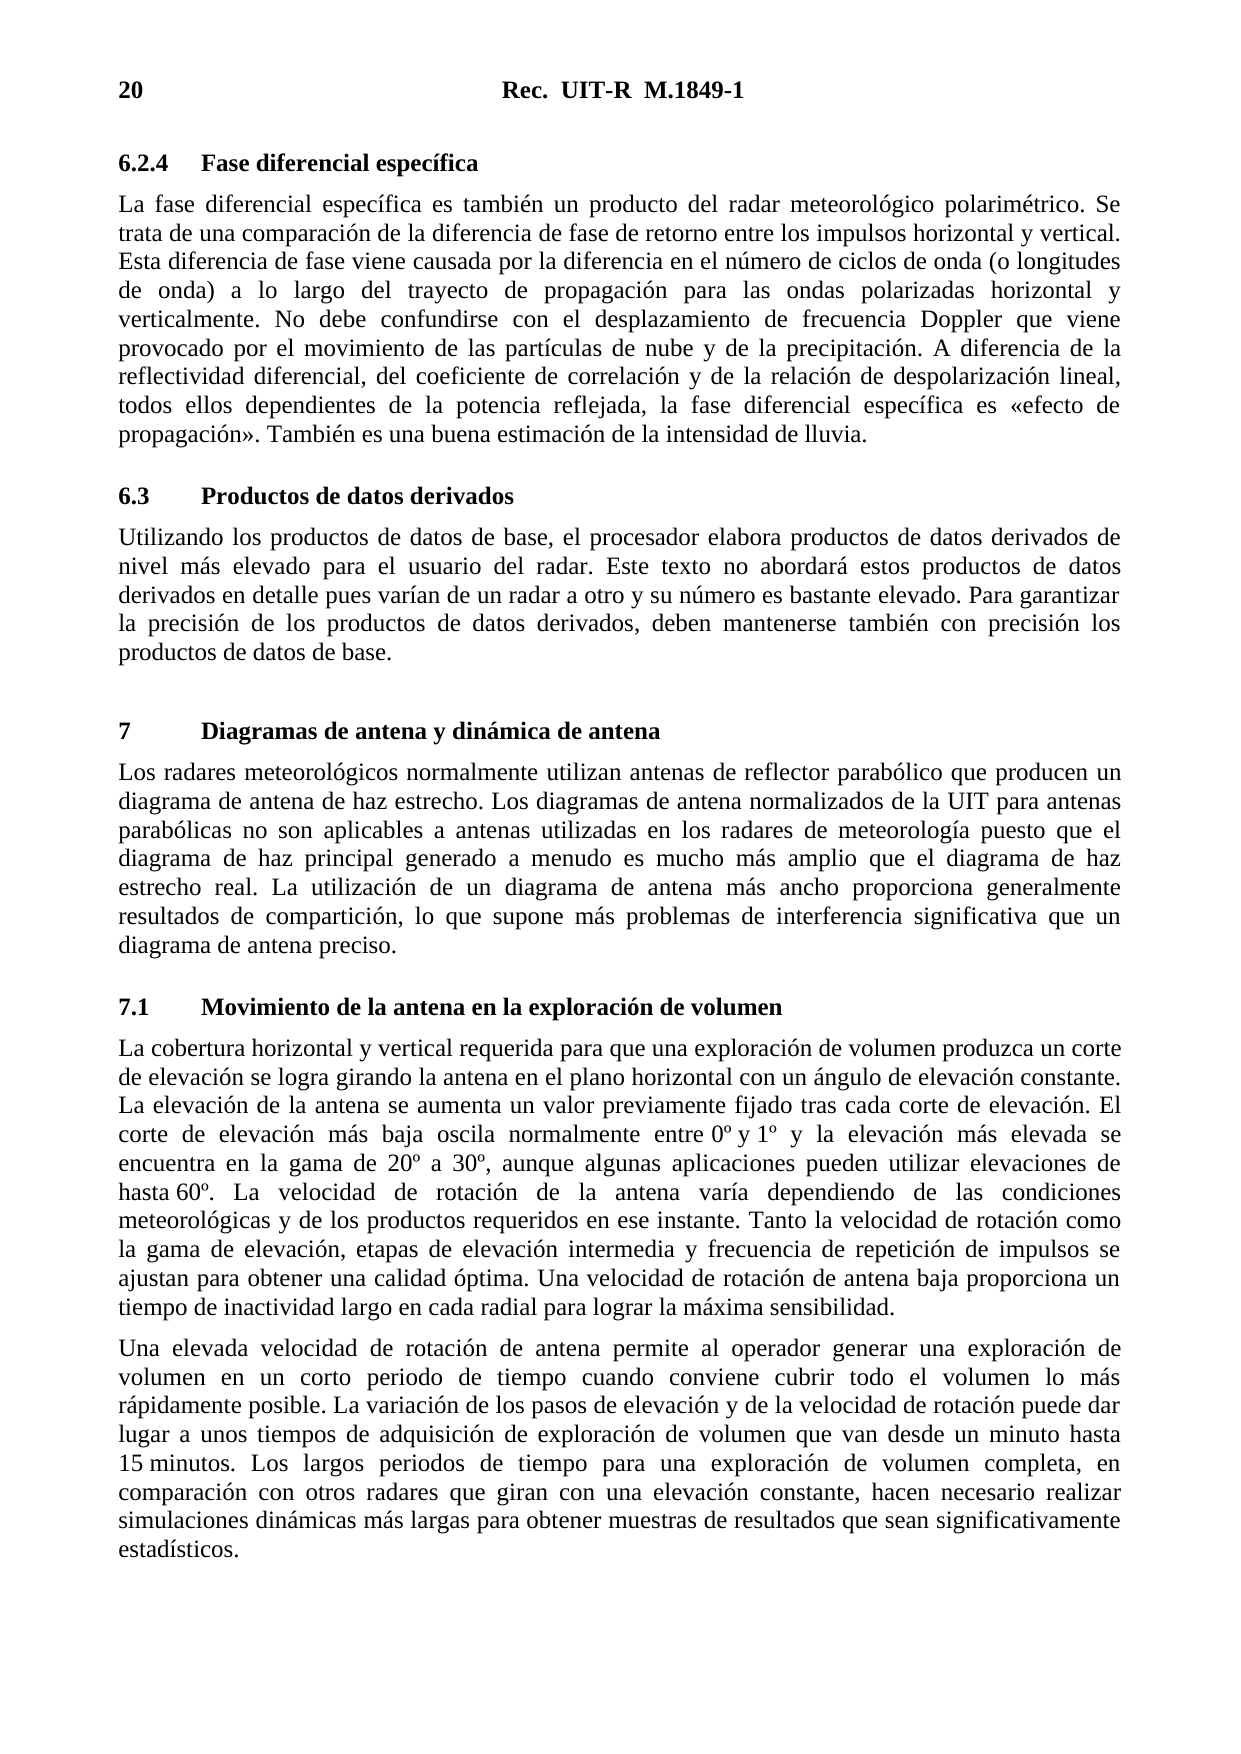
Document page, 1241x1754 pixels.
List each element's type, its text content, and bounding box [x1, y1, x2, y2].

subtitle 7 Diagramas de antena y dinámica de antena [118, 716, 1122, 745]
text Una elevada velocidad de rotación de antena permite al operador generar una exploración de volumen en un corto periodo de tiempo cuando conviene cubrir todo el volumen lo más rápidamente posible. La variación de los pasos de elevación y de la velocidad de rotación puede dar lugar a unos tiempos de adquisición de exploración de volumen que van desde un minuto hasta 15 minutos. Los largos periodos de tiempo para una exploración de volumen completa, en comparación con otros radares que giran con una elevación constante, hacen necesario realizar simulaciones dinámicas más largas para obtener muestras de resultados que sean significativamente estadísticos. [118, 1333, 1122, 1563]
text La cobertura horizontal y vertical requerida para que una exploración de volumen produzca un corte de elevación se logra girando la antena en el plano horizontal con un ángulo de elevación constante. La elevación de la antena se aumenta un valor previamente fijado tras cada corte de elevación. El corte de elevación más baja oscila normalmente entre 0º y 1º y la elevación más elevada se encuentra en la gama de 20º a 30º, aunque algunas aplicaciones pueden utilizar elevaciones de hasta 60º. La velocidad de rotación de la antena varía dependiendo de las condiciones meteorológicas y de los productos requeridos en ese instante. Tanto la velocidad de rotación como la gama de elevación, etapas de elevación intermedia y frecuencia de repetición de impulsos se ajustan para obtener una calidad óptima. Una velocidad de rotación de antena baja proporciona un tiempo de inactividad largo en cada radial para lograr la máxima sensibilidad. [118, 1033, 1122, 1321]
subtitle 6.3 Productos de datos derivados [118, 481, 1122, 510]
text Los radares meteorológicos normalmente utilizan antenas de reflector parabólico que producen un diagrama de antena de haz estrecho. Los diagramas de antena normalizados de la UIT para antenas parabólicas no son aplicables a antenas utilizadas en los radares de meteorología puesto que el diagrama de haz principal generado a menudo es mucho más amplio que el diagrama de haz estrecho real. La utilización de un diagrama de antena más ancho proporciona generalmente resultados de compartición, lo que supone más problemas de interferencia significativa que un diagrama de antena preciso. [118, 757, 1122, 958]
text La fase diferencial específica es también un producto del radar meteorológico polarimétrico. Se trata de una comparación de la diferencia de fase de retorno entre los impulsos horizontal y vertical. Esta diferencia de fase viene causada por la diferencia en el número de ciclos de onda (o longitudes de onda) a lo largo del trayecto de propagación para las ondas polarizadas horizontal y verticalmente. No debe confundirse con el desplazamiento de frecuencia Doppler que viene provocado por el movimiento de las partículas de nube y de la precipitación. A diferencia de la reflectividad diferencial, del coeficiente de correlación y de la relación de despolarización lineal, todos ellos dependientes de la potencia reflejada, la fase diferencial específica es «efecto de propagación». También es una buena estimación de la intensidad de lluvia. [118, 189, 1122, 448]
subtitle 6.2.4 Fase diferencial específica [118, 148, 1122, 176]
subtitle 7.1 Movimiento de la antena en la exploración de volumen [118, 992, 1122, 1021]
text Utilizando los productos de datos de base, el procesador elabora productos de datos derivados de nivel más elevado para el usuario del radar. Este texto no abordará estos productos de datos derivados en detalle pues varían de un radar a otro y su número es bastante elevado. Para garantizar la precisión de los productos de datos derivados, deben mantenerse también con precisión los productos de datos de base. [118, 522, 1122, 666]
